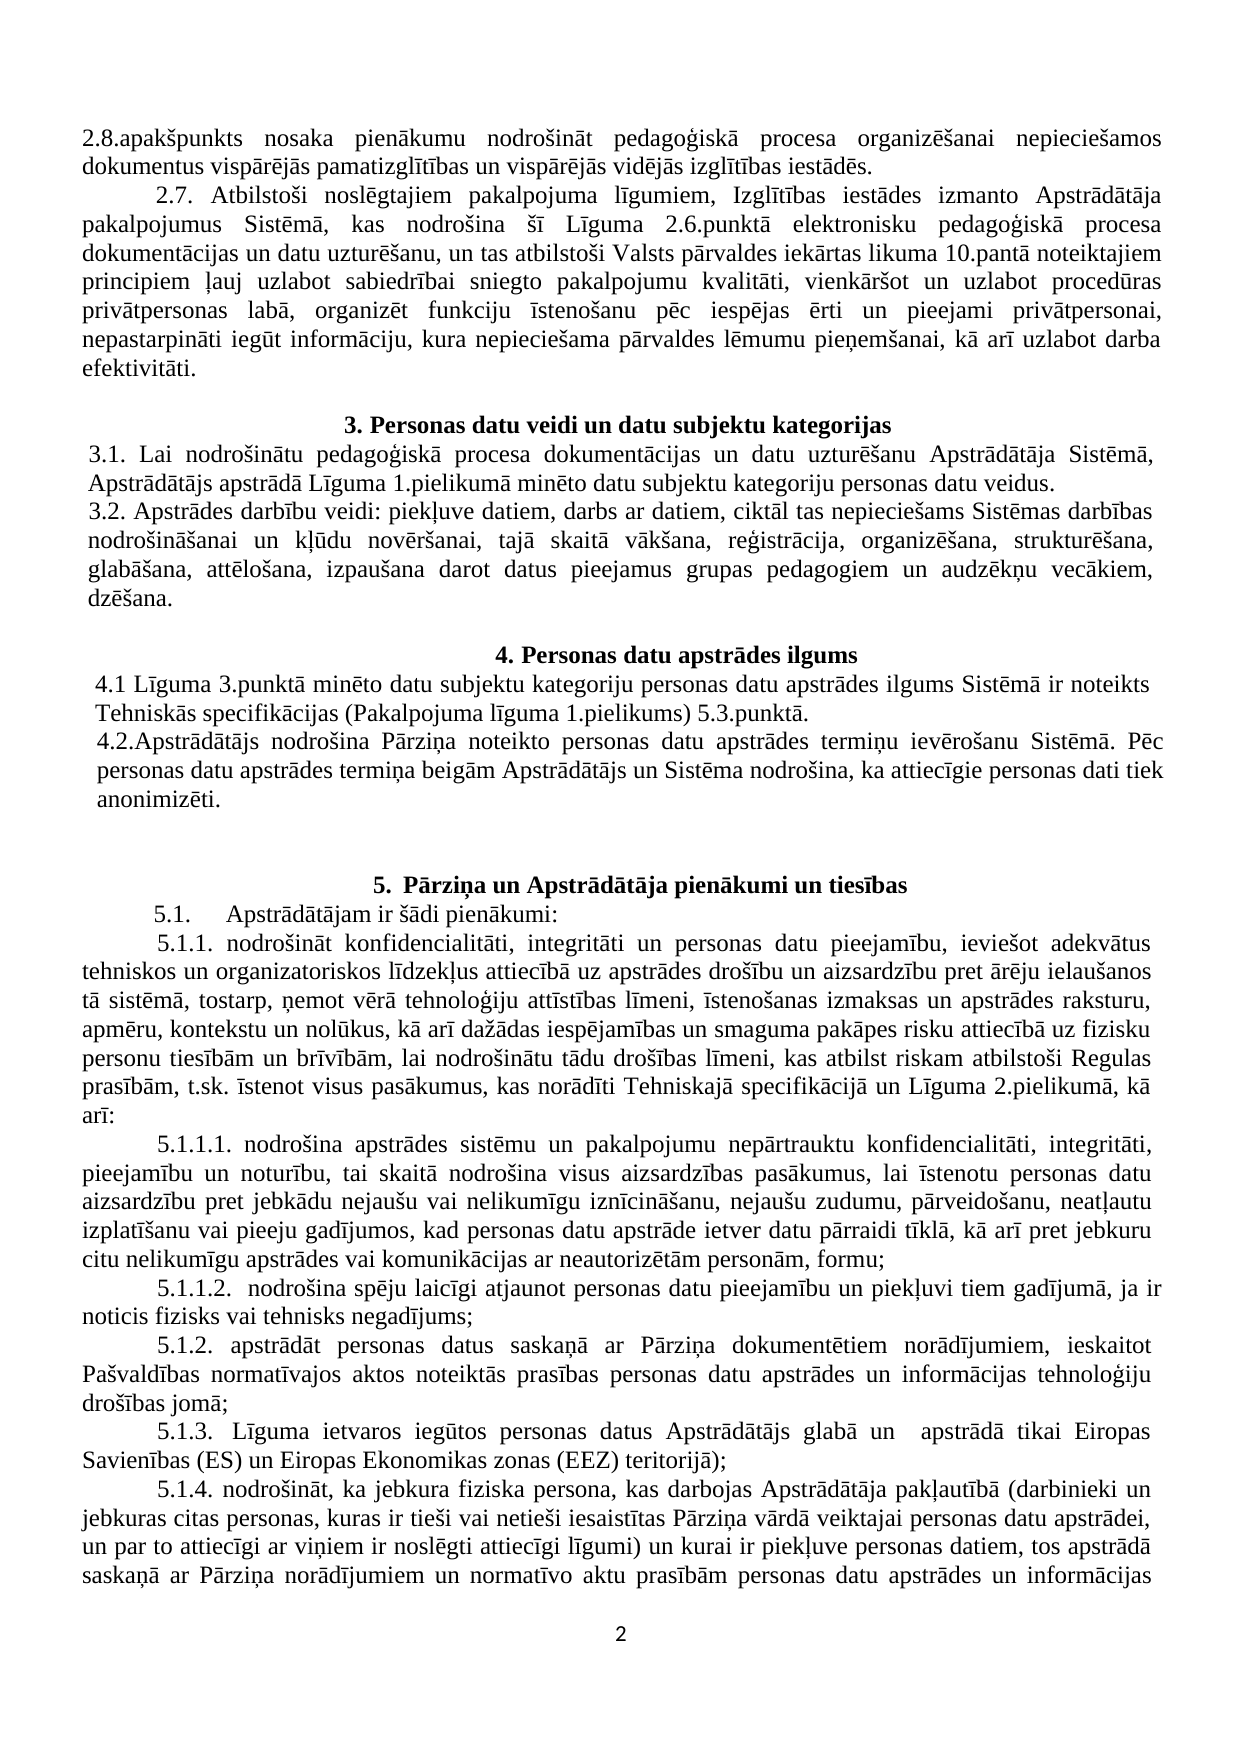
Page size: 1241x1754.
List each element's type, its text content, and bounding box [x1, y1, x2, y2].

text 5.1.3. Līguma ietvaros iegūtos personas datus Apstrādātājs glabā un apstrādā tikai Eiropas Savienības (ES) un Eiropas Ekonomikas zonas (EEZ) teritorijā); [82, 1416, 1152, 1474]
text 4.1 Līguma 3.punktā minēto datu subjektu kategoriju personas datu apstrādes ilgums Sistēmā ir noteikts Tehniskās specifikācijas (Pakalpojuma līguma 1.pielikums) 5.3.punktā. [95, 669, 1152, 726]
subtitle 5. Pārziņa un Apstrādātāja pienākumi un tiesības [127, 870, 1154, 899]
text 5.1.1.1. nodrošina apstrādes sistēmu un pakalpojumu nepārtrauktu konfidencialitāti, integritāti, pieejamību un noturību, tai skaitā nodrošina visus aizsardzības pasākumus, lai īstenotu personas datu aizsardzību pret jebkādu nejaušu vai nelikumīgu iznīcināšanu, nejaušu zudumu, pārveidošanu, neatļautu izplatīšanu vai pieeju gadījumos, kad personas datu apstrāde ietver datu pārraidi tīklā, kā arī pret jebkuru citu nelikumīgu apstrādes vai komunikācijas ar neautorizētām personām, formu; [82, 1129, 1153, 1273]
subtitle 4. Personas datu apstrādes ilgums [495, 640, 1091, 669]
text 5.1.1.2. nodrošina spēju laicīgi atjaunot personas datu pieejamību un piekļuvi tiem gadījumā, ja ir noticis fizisks vai tehnisks negadījums; [82, 1273, 1162, 1330]
text 5.1.1. nodrošināt konfidencialitāti, integritāti un personas datu pieejamību, ieviešot adekvātus tehniskos un organizatoriskos līdzekļus attiecībā uz apstrādes drošību un aizsardzību pret ārēju ielaušanos tā sistēmā, tostarp, ņemot vērā tehnoloģiju attīstības līmeni, īstenošanas izmaksas un apstrādes raksturu, apmēru, kontekstu un nolūkus, kā arī dažādas iespējamības un smaguma pakāpes risku attiecībā uz fizisku personu tiesībām un brīvībām, lai nodrošinātu tādu drošības līmeni, kas atbilst riskam atbilstoši Regulas prasībām, t.sk. īstenot visus pasākumus, kas norādīti Tehniskajā specifikācijā un Līguma 2.pielikumā, kā arī: [82, 928, 1152, 1129]
subtitle 3. Personas datu veidi un datu subjektu kategorijas [82, 410, 1154, 439]
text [82, 123, 1162, 180]
text 3.1. Lai nodrošinātu pedagoģiskā procesa dokumentācijas un datu uzturēšanu Apstrādātāja Sistēmā, Apstrādātājs apstrādā Līguma 1.pielikumā minēto datu subjektu kategoriju personas datu veidus. [88, 439, 1155, 496]
text 5.1. Apstrādātājam ir šādi pienākumi: [82, 899, 1165, 928]
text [82, 1474, 1152, 1589]
text 4.2.Apstrādātājs nodrošina Pārziņa noteikto personas datu apstrādes termiņu ievērošanu Sistēmā. Pēc personas datu apstrādes termiņa beigām Apstrādātājs un Sistēma nodrošina, ka attiecīgie personas dati tiek anonimizēti. [97, 726, 1165, 813]
text 2.7. Atbilstoši noslēgtajiem pakalpojuma līgumiem, Izglītības iestādes izmanto Apstrādātāja pakalpojumus Sistēmā, kas nodrošina šī Līguma 2.6.punktā elektronisku pedagoģiskā procesa dokumentācijas un datu uzturēšanu, un tas atbilstoši Valsts pārvaldes iekārtas likuma 10.pantā noteiktajiem principiem ļauj uzlabot sabiedrībai sniegto pakalpojumu kvalitāti, vienkāršot un uzlabot procedūras privātpersonas labā, organizēt funkciju īstenošanu pēc iespējas ērti un pieejami privātpersonai, nepastarpināti iegūt informāciju, kura nepieciešama pārvaldes lēmumu pieņemšanai, kā arī uzlabot darba efektivitāti. [82, 180, 1162, 381]
text 5.1.2. apstrādāt personas datus saskaņā ar Pārziņa dokumentētiem norādījumiem, ieskaitot Pašvaldības normatīvajos aktos noteiktās prasības personas datu apstrādes un informācijas tehnoloģiju drošības jomā; [82, 1330, 1152, 1416]
text 3.2. Apstrādes darbību veidi: piekļuve datiem, darbs ar datiem, ciktāl tas nepieciešams Sistēmas darbības nodrošināšanai un kļūdu novēršanai, tajā skaitā vākšana, reģistrācija, organizēšana, strukturēšana, glabāšana, attēlošana, izpaušana darot datus pieejamus grupas pedagogiem un audzēkņu vecākiem, dzēšana. [88, 496, 1155, 611]
